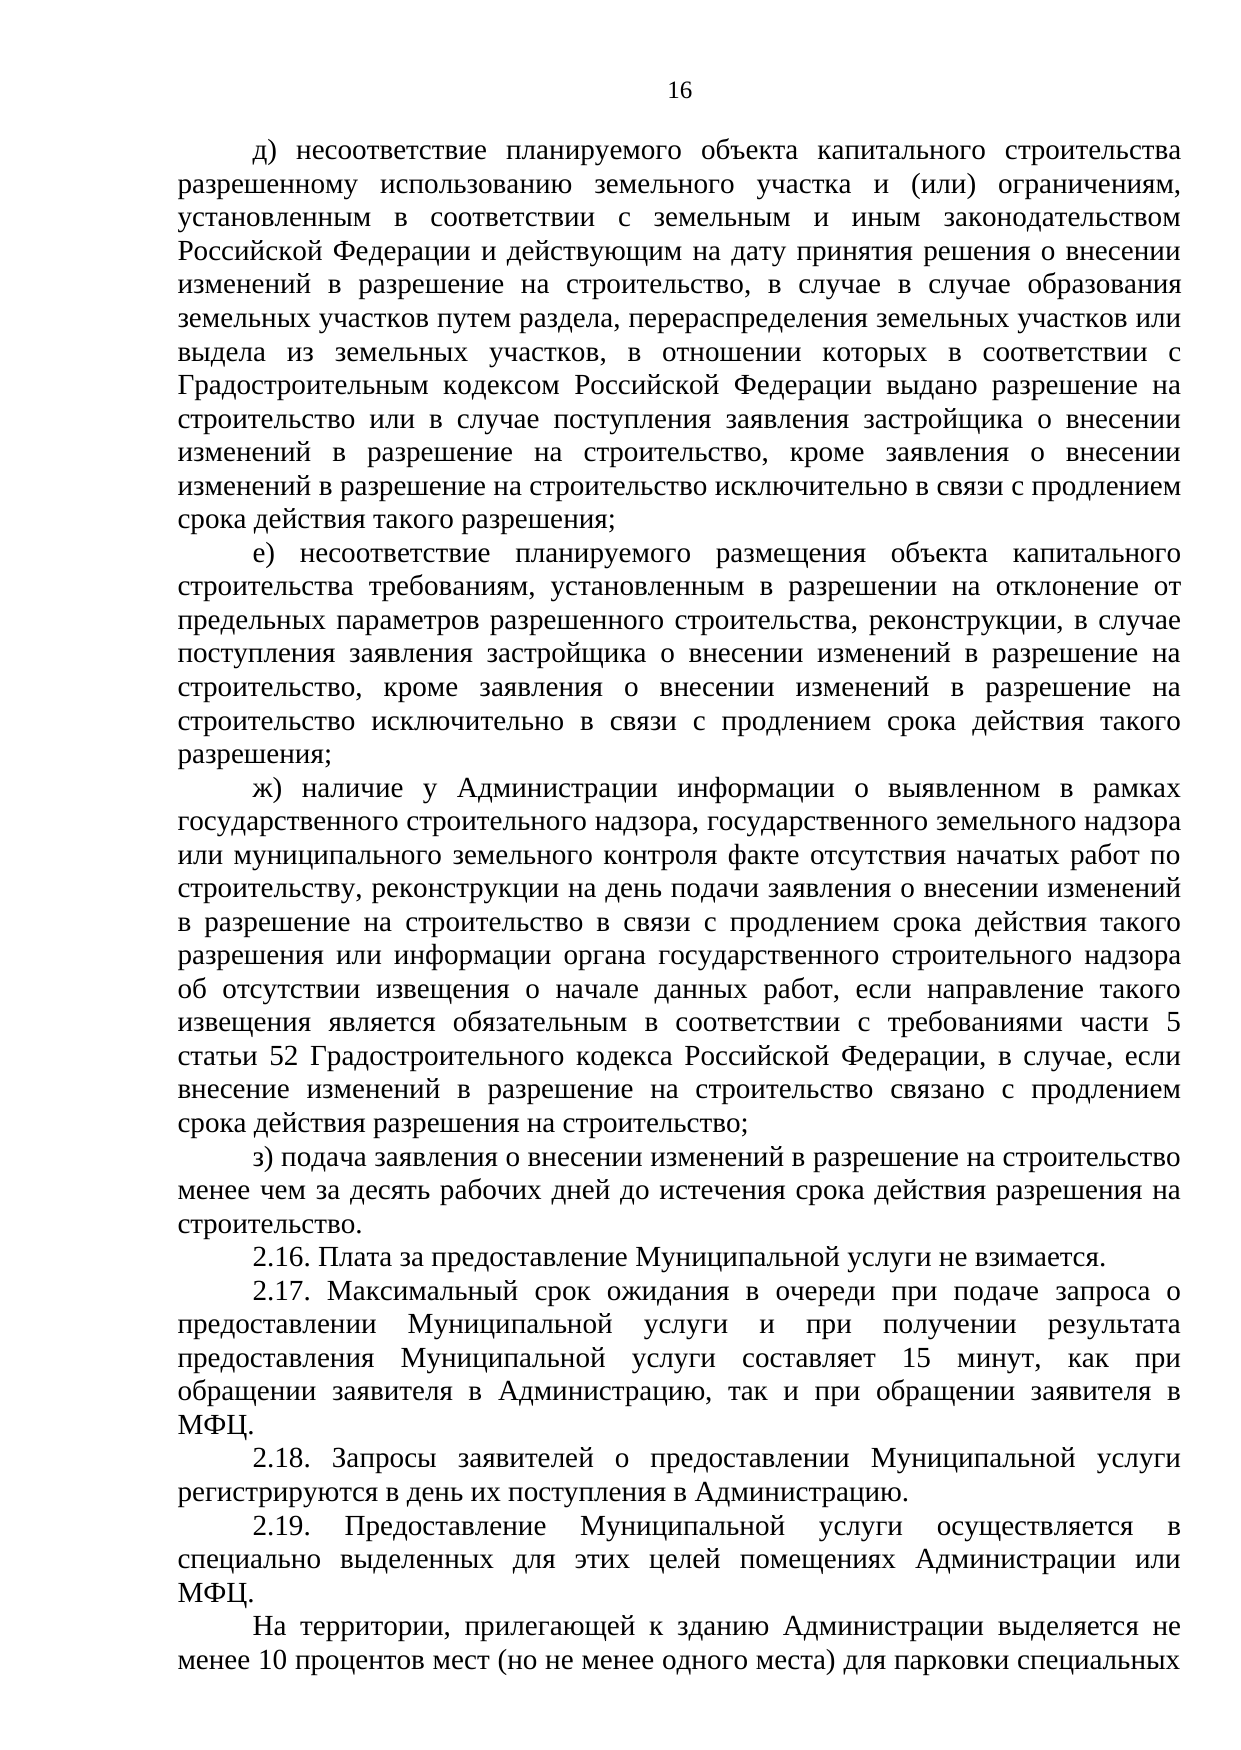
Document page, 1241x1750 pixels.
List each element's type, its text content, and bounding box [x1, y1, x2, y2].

text 2.17. Максимальный срок ожидания в очереди при подаче запроса о предоставлении Муниципальной услуги и при получении результата предоставления Муниципальной услуги составляет 15 минут, как при обращении заявителя в Администрацию, так и при обращении заявителя в МФЦ. [177, 1273, 1182, 1441]
text е) несоответствие планируемого размещения объекта капитального строительства требованиям, установленным в разрешении на отклонение от предельных параметров разрешенного строительства, реконструкции, в случае поступления заявления застройщика о внесении изменений в разрешение на строительство, кроме заявления о внесении изменений в разрешение на строительство исключительно в связи с продлением срока действия такого разрешения; [177, 535, 1182, 770]
text з) подача заявления о внесении изменений в разрешение на строительство менее чем за десять рабочих дней до истечения срока действия разрешения на строительство. [177, 1139, 1182, 1239]
text ж) наличие у Администрации информации о выявленном в рамках государственного строительного надзора, государственного земельного надзора или муниципального земельного контроля факте отсутствия начатых работ по строительству, реконструкции на день подачи заявления о внесении изменений в разрешение на строительство в связи с продлением срока действия такого разрешения или информации органа государственного строительного надзора об отсутствии извещения о начале данных работ, если направление такого извещения является обязательным в соответствии с требованиями части 5 статьи 52 Градостроительного кодекса Российской Федерации, в случае, если внесение изменений в разрешение на строительство связано с продлением срока действия разрешения на строительство; [177, 770, 1182, 1139]
text 2.19. Предоставление Муниципальной услуги осуществляется в специально выделенных для этих целей помещениях Администрации или МФЦ. [177, 1508, 1182, 1608]
text 2.18. Запросы заявителей о предоставлении Муниципальной услуги регистрируются в день их поступления в Администрацию. [177, 1441, 1182, 1508]
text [177, 1608, 1182, 1675]
text д) несоответствие планируемого объекта капитального строительства разрешенному использованию земельного участка и (или) ограничениям, установленным в соответствии с земельным и иным законодательством Российской Федерации и действующим на дату принятия решения о внесении изменений в разрешение на строительство, в случае в случае образования земельных участков путем раздела, перераспределения земельных участков или выдела из земельных участков, в отношении которых в соответствии с Градостроительным кодексом Российской Федерации выдано разрешение на строительство или в случае поступления заявления застройщика о внесении изменений в разрешение на строительство, кроме заявления о внесении изменений в разрешение на строительство исключительно в связи с продлением срока действия такого разрешения; [177, 132, 1182, 535]
text 2.16. Плата за предоставление Муниципальной услуги не взимается. [177, 1239, 1182, 1273]
